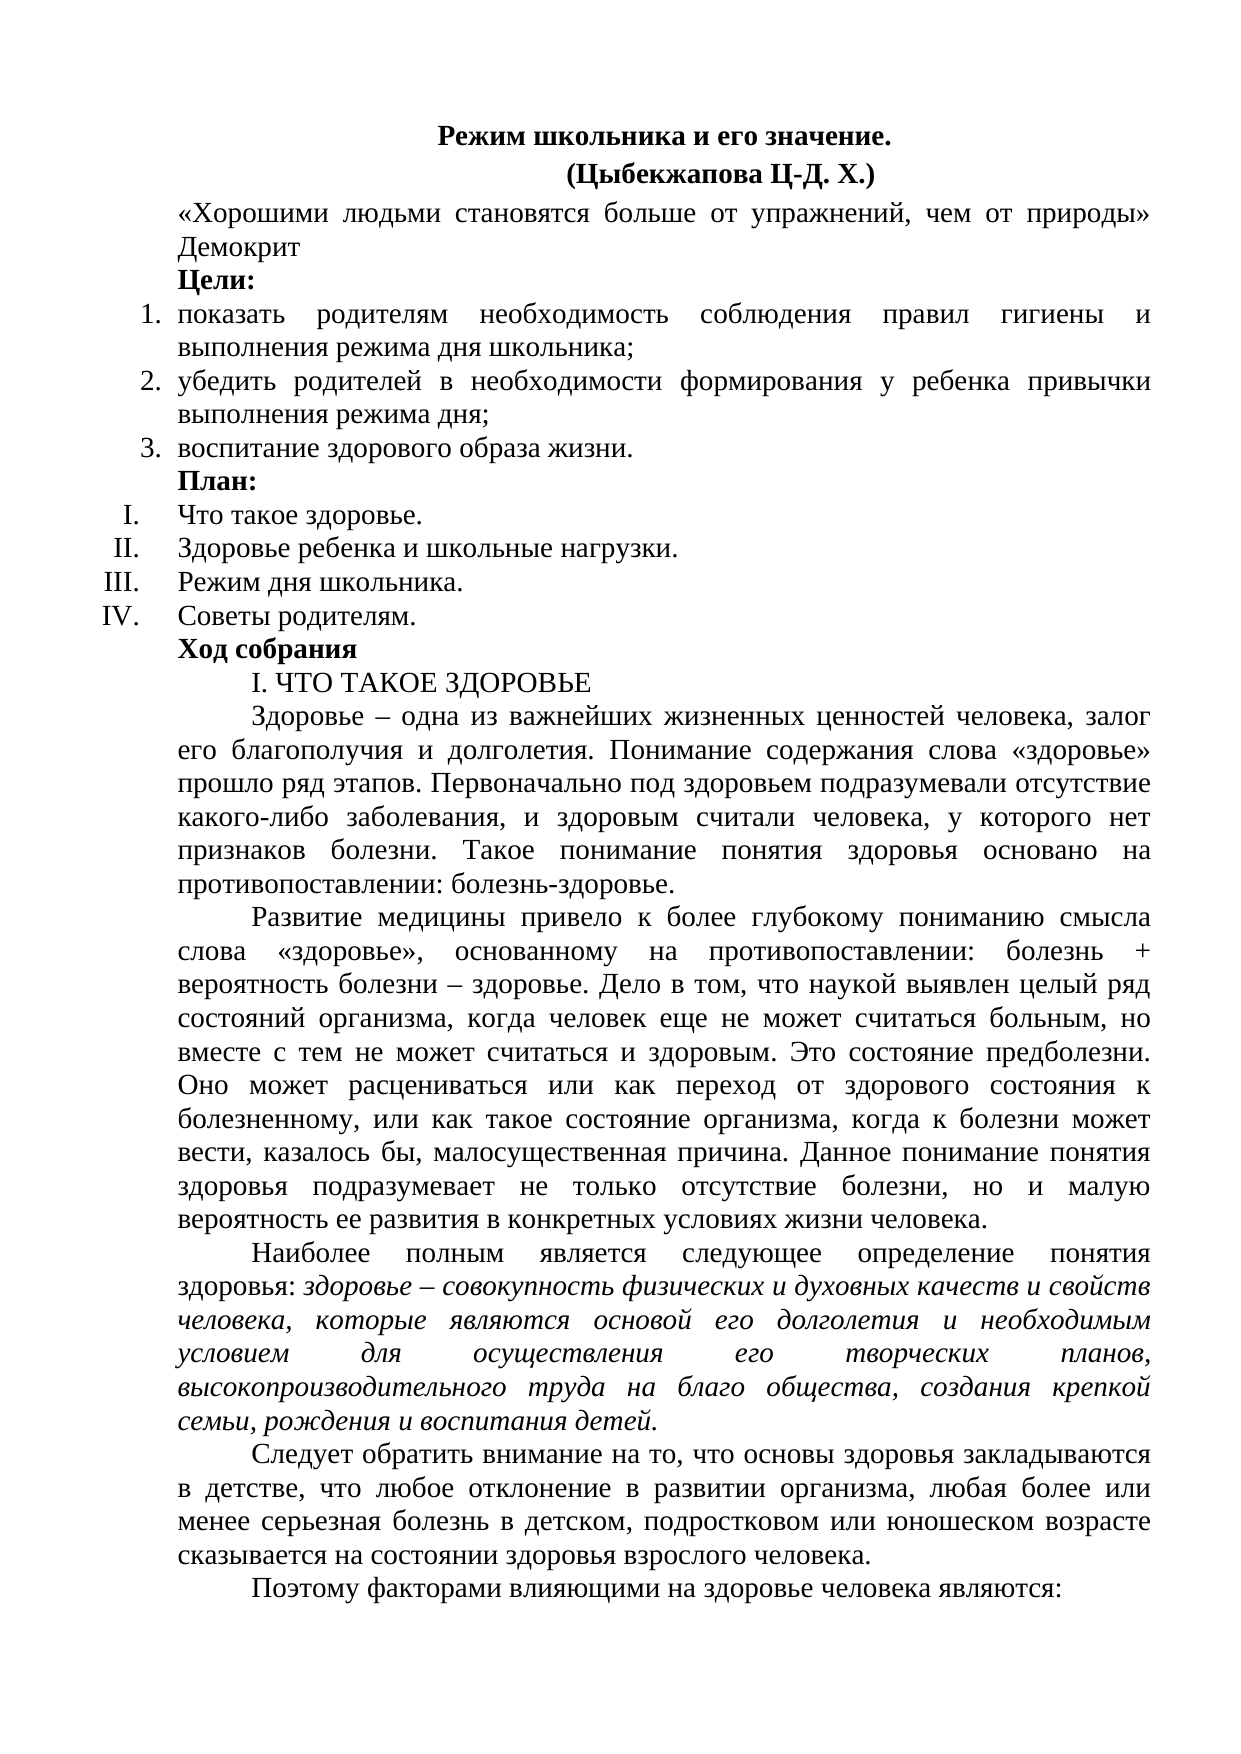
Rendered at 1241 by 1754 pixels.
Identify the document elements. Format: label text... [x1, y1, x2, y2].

text Цели: [177, 262, 1152, 296]
list убедить родителей в необходимости формирования у ребенка привычки выполнения режима дня; [140, 363, 1152, 430]
text Наиболее полным является следующее определение понятия здоровья: здоровье – совокупность физических и духовных качеств и свойств человека, которые являются основой его долголетия и необходимым условием для осуществления его творческих планов, высокопроизводительного труда на благо общества, создания крепкой семьи, рождения и воспитания детей. [177, 1235, 1152, 1436]
text Здоровье – одна из важнейших жизненных ценностей человека, залог его благополучия и долголетия. Понимание содержания слова «здоровье» прошло ряд этапов. Первоначально под здоровьем подразумевали отсутствие какого-либо заболевания, и здоровым считали человека, у которого нет признаков болезни. Такое понимание понятия здоровья основано на противопоставлении: болезнь-здоровье. [177, 698, 1152, 899]
list воспитание здорового образа жизни. [140, 430, 1152, 463]
list Что такое здоровье. [140, 497, 1152, 531]
text Режим школьника и его значение. [177, 118, 1152, 152]
list Режим дня школьника. [140, 564, 1152, 598]
text «Хорошими людьми становятся больше от упражнений, чем от природы» Демокрит [177, 195, 1152, 262]
text Ход собрания [177, 631, 1152, 665]
text I. ЧТО ТАКОЕ ЗДОРОВЬЕ [177, 665, 1152, 698]
list Советы родителям. [140, 598, 1152, 631]
text План: [177, 463, 1152, 497]
list (Цыбекжапова Ц-Д. Х.) [290, 157, 1152, 190]
list показать родителям необходимость соблюдения правил гигиены и выполнения режима дня школьника; [140, 296, 1152, 363]
list Здоровье ребенка и школьные нагрузки. [140, 531, 1152, 564]
text Развитие медицины привело к более глубокому пониманию смысла слова «здоровье», основанному на противопоставлении: болезнь + вероятность болезни – здоровье. Дело в том, что наукой выявлен целый ряд состояний организма, когда человек еще не может считаться больным, но вместе с тем не может считаться и здоровым. Это состояние предболезни. Оно может расцениваться или как переход от здорового состояния к болезненному, или как такое состояние организма, когда к болезни может вести, казалось бы, малосущественная причина. Данное понимание понятия здоровья подразумевает не только отсутствие болезни, но и малую вероятность ее развития в конкретных условиях жизни человека. [177, 899, 1152, 1235]
text Следует обратить внимание на то, что основы здоровья закладываются в детстве, что любое отклонение в развитии организма, любая более или менее серьезная болезнь в детском, подростковом или юношеском возрасте сказывается на состоянии здоровья взрослого человека. [177, 1436, 1152, 1570]
text Поэтому факторами влияющими на здоровье человека являются: [177, 1570, 1152, 1604]
